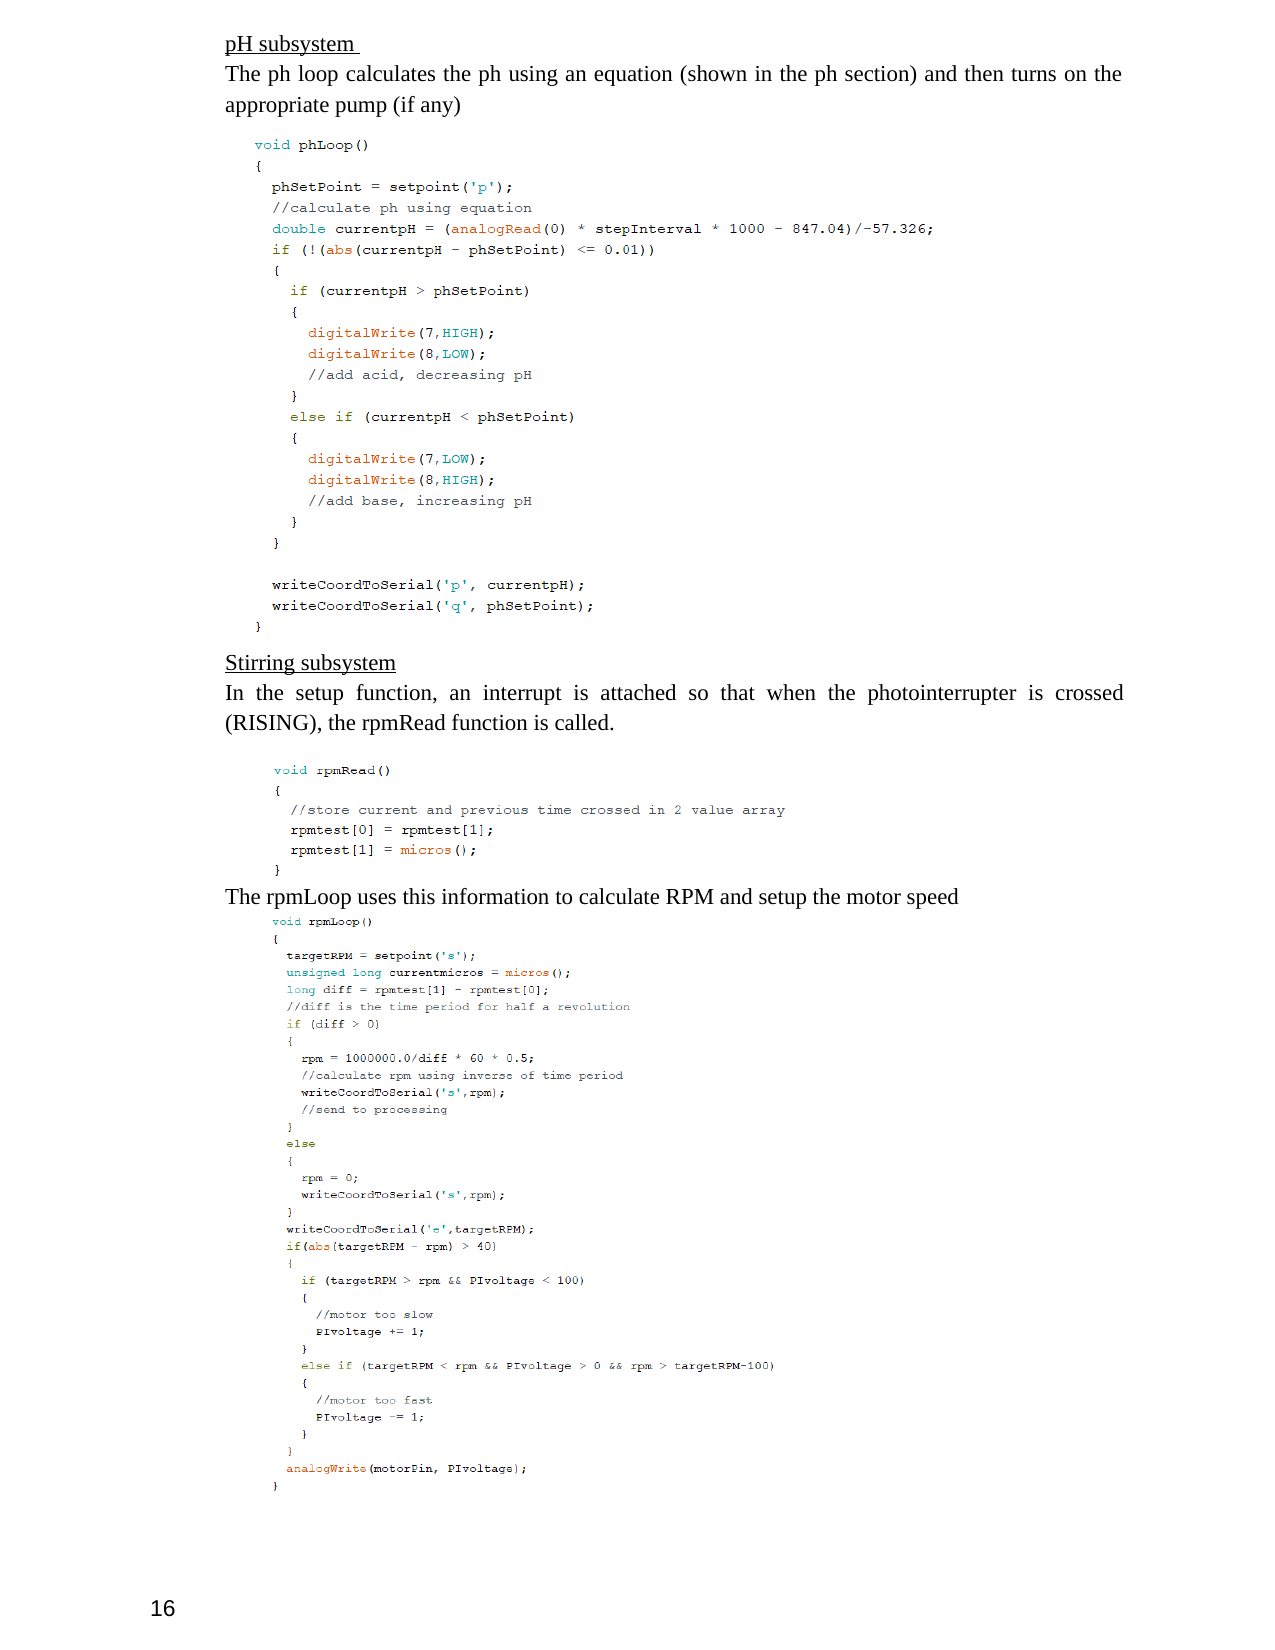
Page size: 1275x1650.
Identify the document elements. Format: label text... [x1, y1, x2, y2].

text The rpmLoop uses this information to calculate RPM and setup the motor speed [225, 883, 1125, 909]
picture [246, 120, 969, 646]
picture [265, 739, 826, 880]
picture [264, 913, 790, 1504]
text The ph loop calculates the ph using an equation (shown in the ph section) and then turns on the appropriate pump (if any) [225, 60, 1125, 117]
text pH subsystem [150, 30, 1125, 57]
text In the setup function, an interrupt is attached so that when the photointerrupter is crossed (RISING), the rpmRead function is called. [225, 679, 1125, 736]
text Stirring subsystem [150, 649, 1125, 675]
